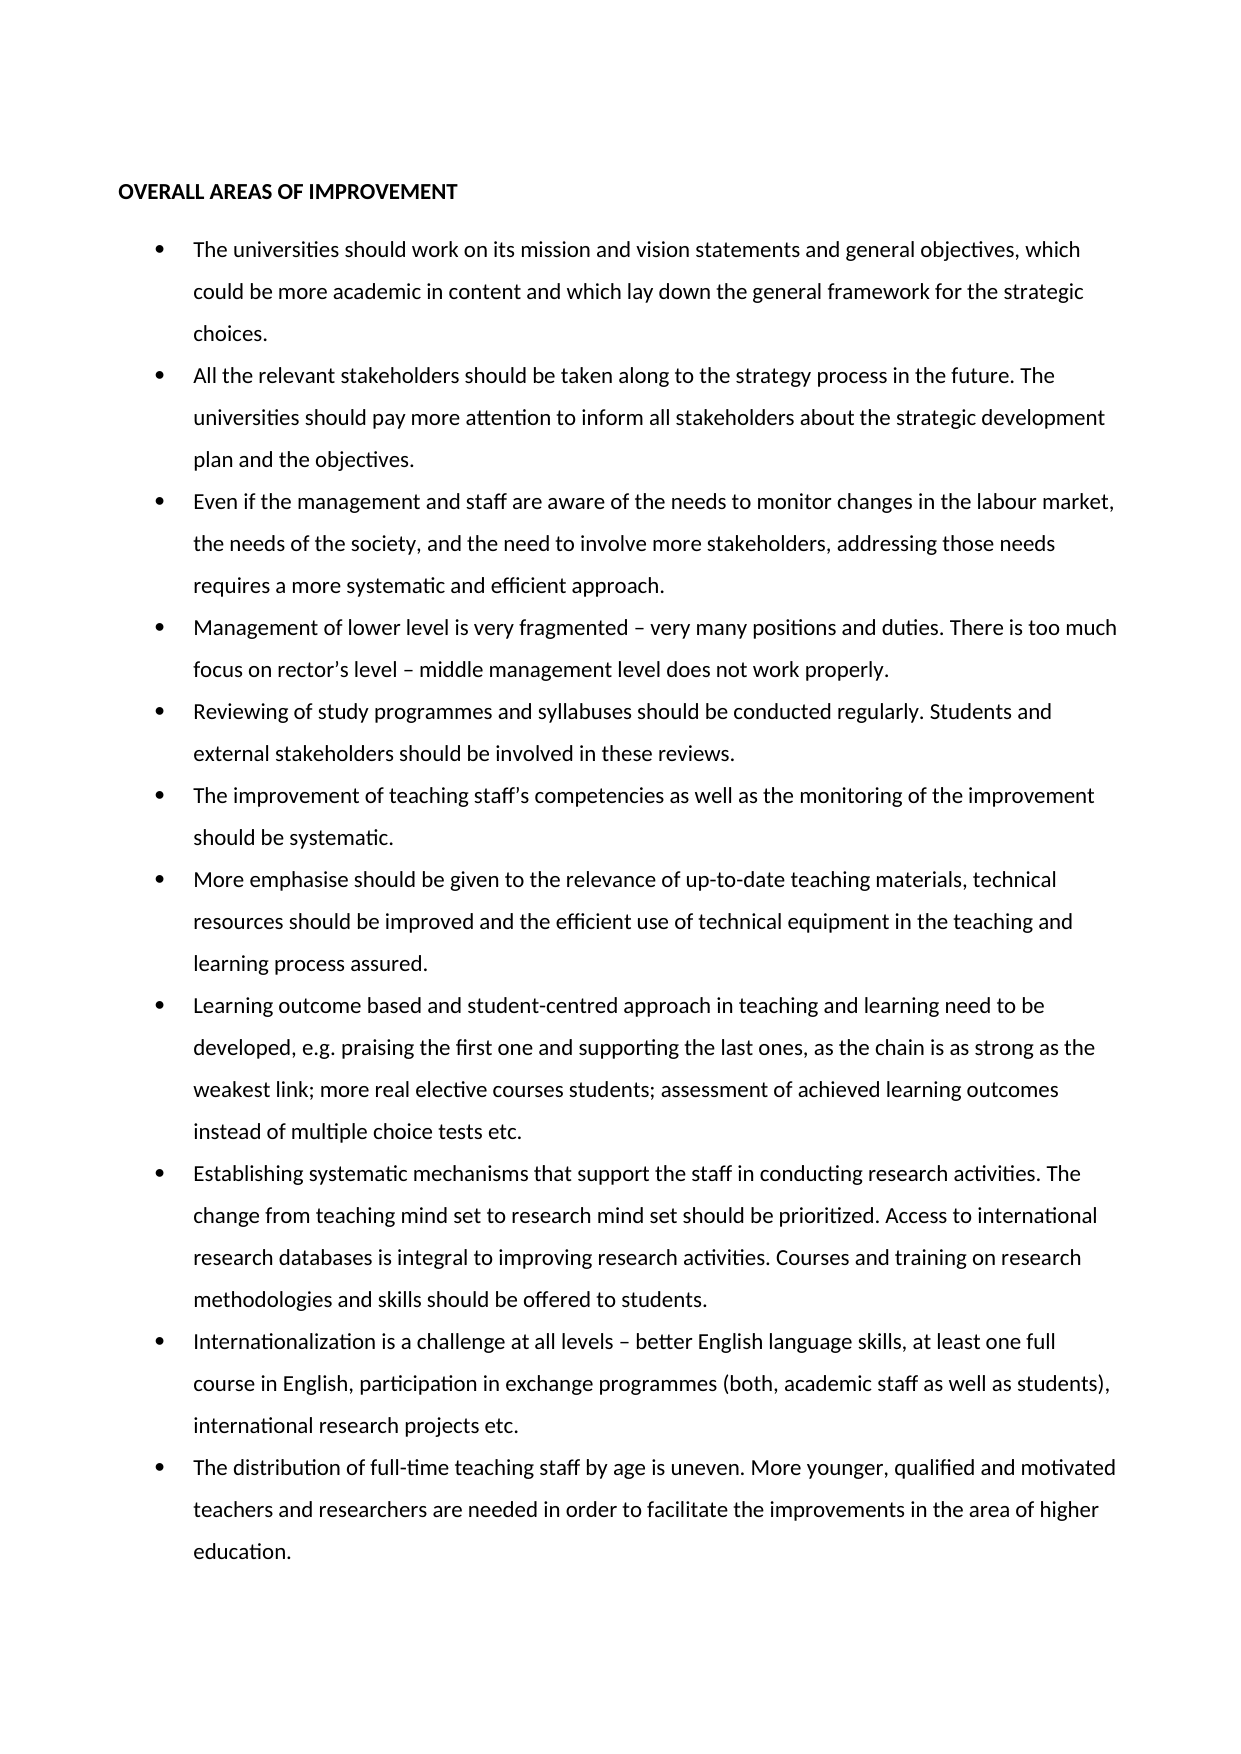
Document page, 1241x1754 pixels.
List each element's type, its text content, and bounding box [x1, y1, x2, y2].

list Even if the management and staff are aware of the needs to monitor changes in the labour market, the needs of the society, and the need to involve more stakeholders, addressing those needs requires a more systematic and efficient approach. [156, 487, 1122, 599]
list Management of lower level is very fragmented – very many positions and duties. There is too much focus on rector’s level – middle management level does not work properly. [156, 613, 1122, 683]
list Establishing systematic mechanisms that support the staff in conducting research activities. The change from teaching mind set to research mind set should be prioritized. Access to international research databases is integral to improving research activities. Courses and training on research methodologies and skills should be offered to students. [156, 1159, 1122, 1313]
list Learning outcome based and student-centred approach in teaching and learning need to be developed, e.g. praising the first one and supporting the last ones, as the chain is as strong as the weakest link; more real elective courses students; assessment of achieved learning outcomes instead of multiple choice tests etc. [156, 991, 1122, 1145]
list All the relevant stakeholders should be taken along to the strategy process in the future. The universities should pay more attention to inform all stakeholders about the strategic development plan and the objectives. [156, 361, 1122, 473]
list Reviewing of study programmes and syllabuses should be conducted regularly. Students and external stakeholders should be involved in these reviews. [156, 697, 1122, 767]
list The distribution of full-time teaching staff by age is uneven. More younger, qualified and motivated teachers and researchers are needed in order to facilitate the improvements in the area of higher education. [156, 1453, 1122, 1565]
list The universities should work on its mission and vision statements and general objectives, which could be more academic in content and which lay down the general framework for the strategic choices. [156, 235, 1122, 347]
list Internationalization is a challenge at all levels – better English language skills, at least one full course in English, participation in exchange programmes (both, academic staff as well as students), international research projects etc. [156, 1327, 1122, 1439]
list More emphasise should be given to the relevance of up-to-date teaching materials, technical resources should be improved and the efficient use of technical equipment in the teaching and learning process assured. [156, 865, 1122, 977]
list The improvement of teaching staff’s competencies as well as the monitoring of the improvement should be systematic. [156, 781, 1122, 851]
text OVERALL AREAS OF IMPROVEMENT [118, 177, 1122, 205]
